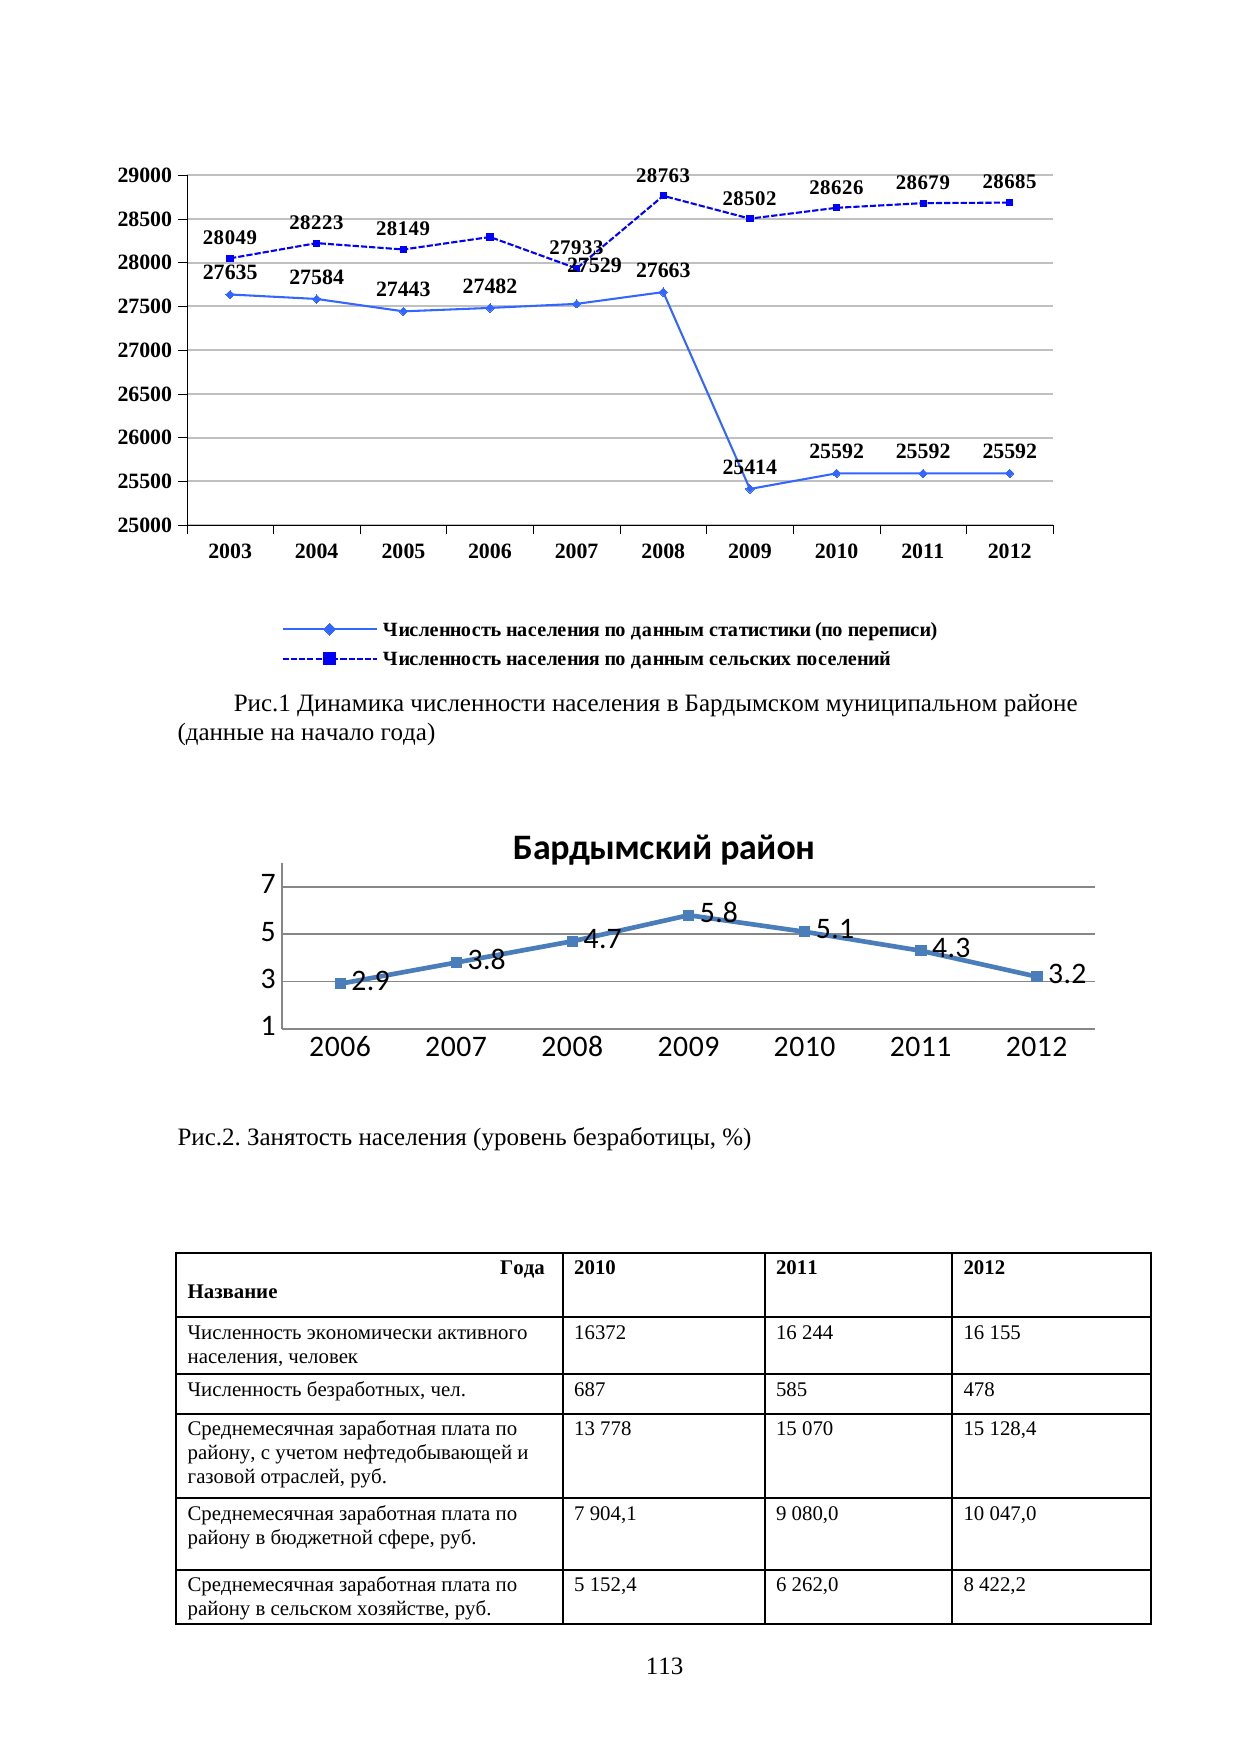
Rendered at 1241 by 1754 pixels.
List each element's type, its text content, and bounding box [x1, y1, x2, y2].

table_cell Среднемесячная заработная плата по району в сельском хозяйстве, руб. [177, 1571, 562, 1623]
table_header 2011 [766, 1254, 951, 1316]
table_cell Численность экономически активного населения, человек [177, 1318, 562, 1373]
table_cell 6 262,0 [766, 1571, 951, 1623]
table_cell 16372 [564, 1318, 764, 1373]
table_cell 687 [564, 1375, 764, 1413]
table_header 2012 [953, 1254, 1150, 1316]
table_cell Среднемесячная заработная плата по району в бюджетной сфере, руб. [177, 1499, 562, 1568]
table_cell 8 422,2 [953, 1571, 1150, 1623]
table_cell Численность безработных, чел. [177, 1375, 562, 1413]
table_cell 15 128,4 [953, 1415, 1150, 1497]
table_cell 585 [766, 1375, 951, 1413]
text Рис.1 Динамика численности населения в Бардымском муниципальном районе (данные на начало года) [177, 688, 1152, 746]
table_cell 10 047,0 [953, 1499, 1150, 1568]
table_cell 478 [953, 1375, 1150, 1413]
table_cell 16 244 [766, 1318, 951, 1373]
table_header Года Название [177, 1254, 562, 1316]
table_cell 5 152,4 [564, 1571, 764, 1623]
table_cell 15 070 [766, 1415, 951, 1497]
table_cell 13 778 [564, 1415, 764, 1497]
text Рис.2. Занятость населения (уровень безработицы, %) [177, 808, 1152, 1151]
table_cell 16 155 [953, 1318, 1150, 1373]
table_cell 9 080,0 [766, 1499, 951, 1568]
table_header 2010 [564, 1254, 764, 1316]
table_cell Среднемесячная заработная плата по району, с учетом нефтедобывающей и газовой отраслей, руб. [177, 1415, 562, 1497]
table_cell 7 904,1 [564, 1499, 764, 1568]
